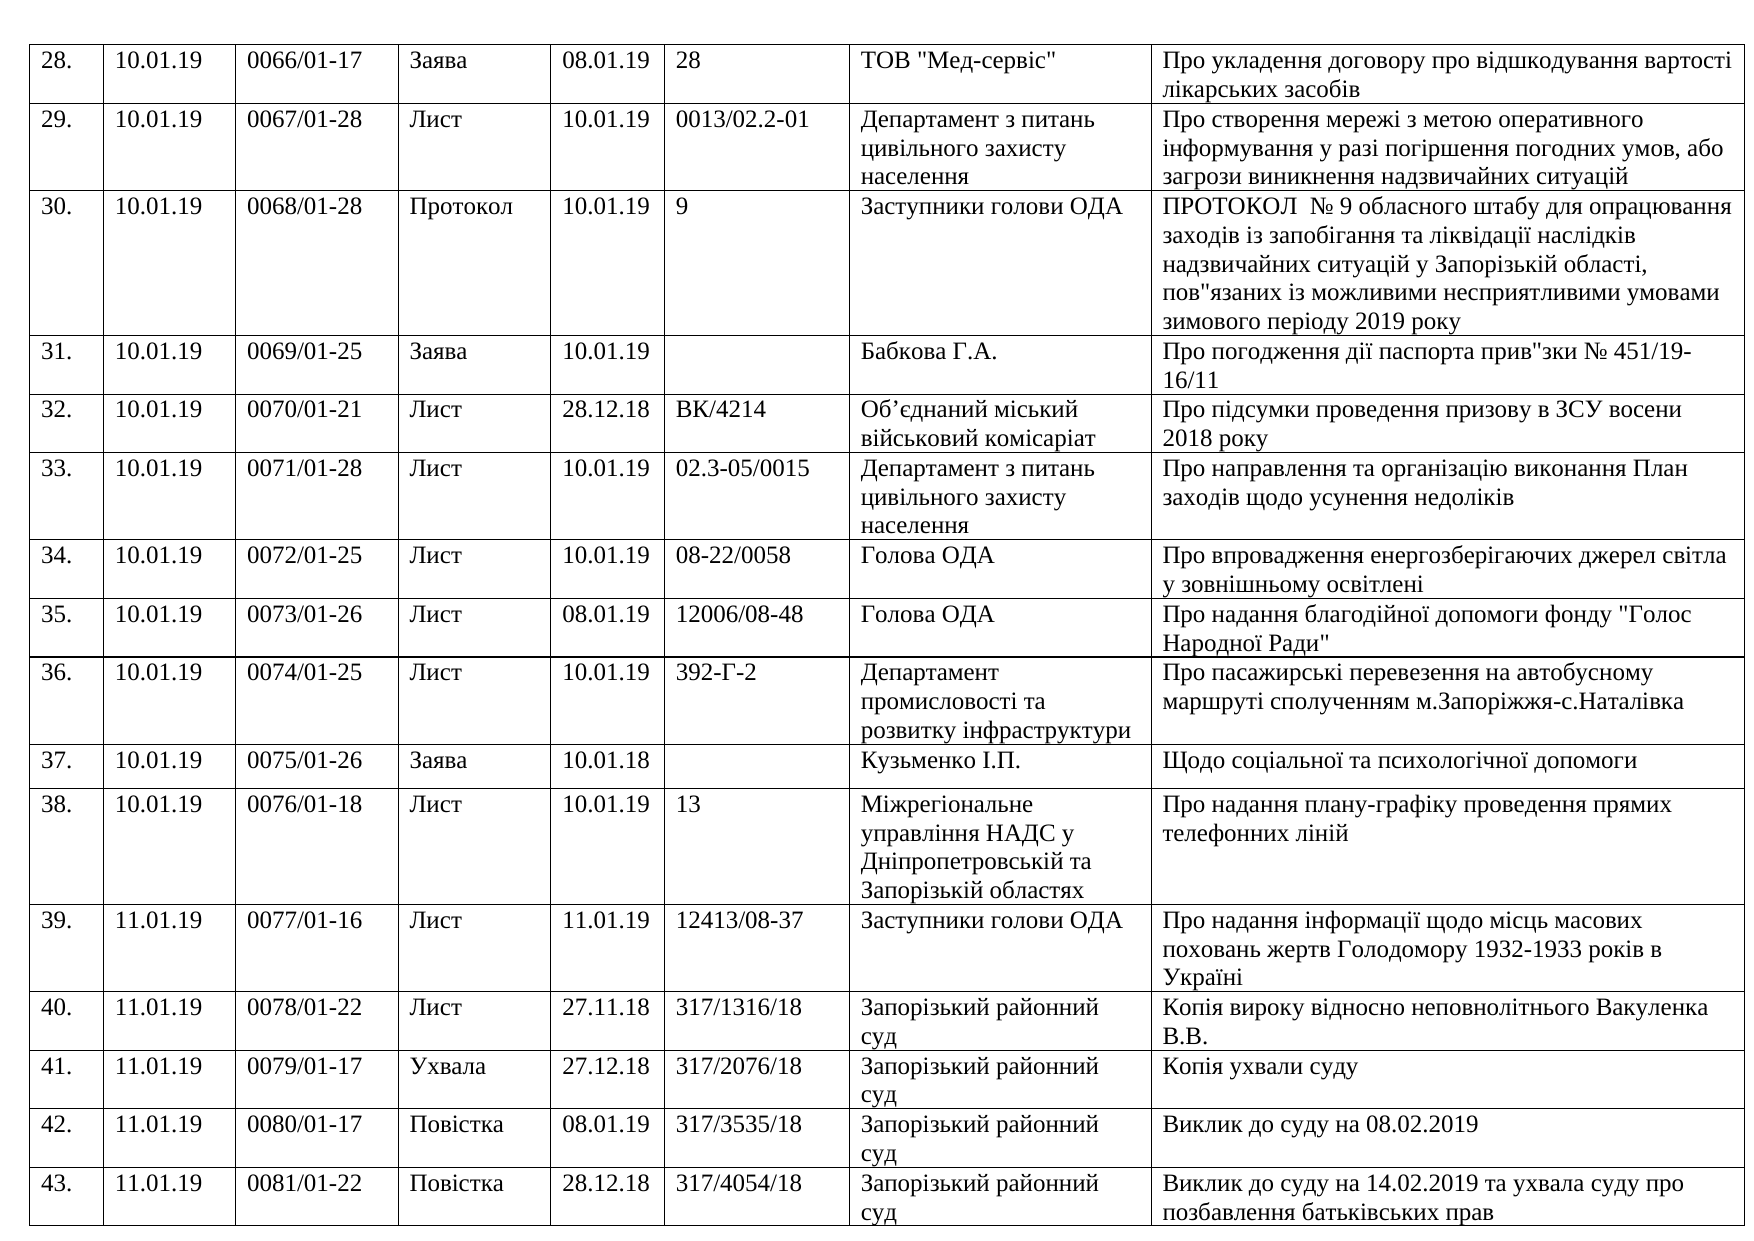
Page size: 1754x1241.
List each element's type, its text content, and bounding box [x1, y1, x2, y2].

table_cell 0066/01-17 [236, 45, 398, 103]
table_cell ПРОТОКОЛ № 9 обласного штабу для опрацювання заходів із запобігання та ліквідації наслідків надзвичайних ситуацій у Запорізькій області, пов"язаних із можливими несприятливими умовами зимового періоду 2019 року [1152, 191, 1744, 335]
table_cell 10.01.19 [104, 540, 235, 598]
table_cell Лист [399, 658, 550, 744]
table_cell Лист [399, 453, 550, 539]
table_cell 0072/01-25 [236, 540, 398, 598]
table_cell 29. [30, 104, 103, 190]
table_cell 10.01.19 [104, 745, 235, 788]
table_cell 0073/01-26 [236, 599, 398, 656]
table_cell 10.01.19 [551, 336, 664, 393]
table_cell 10.01.19 [104, 453, 235, 539]
table_cell 10.01.19 [551, 191, 664, 335]
table_cell Про впровадження енергозберігаючих джерел світла у зовнішньому освітлені [1152, 540, 1744, 598]
table_cell 38. [30, 789, 103, 904]
table_cell 0013/02.2-01 [665, 104, 849, 190]
table_cell 317/2076/18 [665, 1051, 849, 1108]
table_cell Про погодження дії паспорта прив"зки № 451/19-16/11 [1152, 336, 1744, 393]
table_cell 0070/01-21 [236, 395, 398, 452]
table_cell 11.01.19 [551, 905, 664, 991]
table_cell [850, 1168, 1151, 1225]
table_cell Копія ухвали суду [1152, 1051, 1744, 1108]
table_cell Кузьменко І.П. [850, 745, 1151, 788]
table_cell 08.01.19 [551, 45, 664, 103]
table_cell Про надання плану-графіку проведення прямих телефонних ліній [1152, 789, 1744, 904]
table_cell 12006/08-48 [665, 599, 849, 656]
table_cell 0069/01-25 [236, 336, 398, 393]
table_cell Заява [399, 745, 550, 788]
table_cell 0074/01-25 [236, 658, 398, 744]
table_cell 30. [30, 191, 103, 335]
table_cell Про направлення та організацію виконання План заходів щодо усунення недоліків [1152, 453, 1744, 539]
table_cell Копія вироку відносно неповнолітнього Вакуленка В.В. [1152, 992, 1744, 1050]
table_cell Лист [399, 599, 550, 656]
table_cell 27.11.18 [551, 992, 664, 1050]
table_cell Заступники голови ОДА [850, 905, 1151, 991]
table_cell 0071/01-28 [236, 453, 398, 539]
table_cell 10.01.19 [104, 599, 235, 656]
table_cell Виклик до суду на 14.02.2019 та ухвала суду про позбавлення батьківських прав [1152, 1168, 1744, 1225]
table_cell 10.01.19 [551, 104, 664, 190]
table_cell 0067/01-28 [236, 104, 398, 190]
table_cell Повістка [399, 1168, 550, 1225]
table_cell Департамент з питань цивільного захисту населення [850, 453, 1151, 539]
table_cell Лист [399, 789, 550, 904]
table_cell 36. [30, 658, 103, 744]
table_cell 10.01.18 [551, 745, 664, 788]
table_cell 31. [30, 336, 103, 393]
table_cell 10.01.19 [104, 104, 235, 190]
table_cell 28. [30, 45, 103, 103]
table_cell Лист [399, 395, 550, 452]
table_cell 02.3-05/0015 [665, 453, 849, 539]
table_cell 10.01.19 [104, 45, 235, 103]
table_cell 10.01.19 [104, 336, 235, 393]
table_cell ВК/4214 [665, 395, 849, 452]
table_cell 10.01.19 [104, 658, 235, 744]
table_cell 27.12.18 [551, 1051, 664, 1108]
table_cell 11.01.19 [104, 1109, 235, 1167]
table_cell 0081/01-22 [236, 1168, 398, 1225]
table_cell Запорізький районний суд [850, 1051, 1151, 1108]
table_cell Про підсумки проведення призову в ЗСУ восени 2018 року [1152, 395, 1744, 452]
table_cell 28.12.18 [551, 1168, 664, 1225]
table_cell 0075/01-26 [236, 745, 398, 788]
table_cell Департамент промисловості та розвитку інфраструктури [850, 658, 1151, 744]
table_cell 13 [665, 789, 849, 904]
table_cell 392-Г-2 [665, 658, 849, 744]
table_cell 37. [30, 745, 103, 788]
table_cell Заява [399, 336, 550, 393]
table_cell Лист [399, 540, 550, 598]
table_cell 43. [30, 1168, 103, 1225]
table_cell 9 [665, 191, 849, 335]
table_cell Щодо соціальної та психологічної допомоги [1152, 745, 1744, 788]
table_cell [665, 745, 849, 788]
table_cell Міжрегіональне управління НАДС у Дніпропетровській та Запорізькій областях [850, 789, 1151, 904]
table_cell 0079/01-17 [236, 1051, 398, 1108]
table_cell 10.01.19 [551, 453, 664, 539]
table_cell Ухвала [399, 1051, 550, 1108]
table_cell 40. [30, 992, 103, 1050]
table_cell 41. [30, 1051, 103, 1108]
table_cell Запорізький районний суд [850, 992, 1151, 1050]
table_cell 10.01.19 [104, 191, 235, 335]
table_cell 10.01.19 [104, 395, 235, 452]
table_cell 34. [30, 540, 103, 598]
table_cell 0080/01-17 [236, 1109, 398, 1167]
table_cell 28.12.18 [551, 395, 664, 452]
table_cell Про пасажирські перевезення на автобусному маршруті сполученням м.Запоріжжя-с.Наталівка [1152, 658, 1744, 744]
table_cell Про надання інформації щодо місць масових поховань жертв Голодомору 1932-1933 років в Україні [1152, 905, 1744, 991]
table_cell 42. [30, 1109, 103, 1167]
table_cell 11.01.19 [104, 992, 235, 1050]
table_cell Виклик до суду на 08.02.2019 [1152, 1109, 1744, 1167]
table_cell 32. [30, 395, 103, 452]
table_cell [850, 1109, 1151, 1167]
table_cell 11.01.19 [104, 1168, 235, 1225]
table_cell Об’єднаний міський військовий комісаріат [850, 395, 1151, 452]
table_cell 10.01.19 [104, 789, 235, 904]
table_cell 08.01.19 [551, 1109, 664, 1167]
table_cell Заява [399, 45, 550, 103]
table_cell 10.01.19 [551, 540, 664, 598]
table_cell Департамент з питань цивільного захисту населення [850, 104, 1151, 190]
table_cell 10.01.19 [551, 789, 664, 904]
table_cell 10.01.19 [551, 658, 664, 744]
table_cell 0077/01-16 [236, 905, 398, 991]
table_cell 0078/01-22 [236, 992, 398, 1050]
table_cell Лист [399, 992, 550, 1050]
table_cell [665, 336, 849, 393]
table_cell Бабкова Г.А. [850, 336, 1151, 393]
table_cell Протокол [399, 191, 550, 335]
table_cell Голова ОДА [850, 599, 1151, 656]
table_cell 0076/01-18 [236, 789, 398, 904]
table_cell 11.01.19 [104, 905, 235, 991]
table_cell 12413/08-37 [665, 905, 849, 991]
table_cell 11.01.19 [104, 1051, 235, 1108]
table_cell Заступники голови ОДА [850, 191, 1151, 335]
table_cell 317/4054/18 [665, 1168, 849, 1225]
table_cell Лист [399, 104, 550, 190]
table_cell 35. [30, 599, 103, 656]
table_cell 317/1316/18 [665, 992, 849, 1050]
table_cell 33. [30, 453, 103, 539]
table_cell Про надання благодійної допомоги фонду "Голос Народної Ради" [1152, 599, 1744, 656]
table_cell ТОВ "Мед-сервіс" [850, 45, 1151, 103]
table_cell Голова ОДА [850, 540, 1151, 598]
table_cell 0068/01-28 [236, 191, 398, 335]
table_cell 28 [665, 45, 849, 103]
table_cell 317/3535/18 [665, 1109, 849, 1167]
table_cell 39. [30, 905, 103, 991]
table_cell 08-22/0058 [665, 540, 849, 598]
table_cell Лист [399, 905, 550, 991]
table_cell Повістка [399, 1109, 550, 1167]
table_cell 08.01.19 [551, 599, 664, 656]
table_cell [1152, 45, 1744, 103]
table_cell Про створення мережі з метою оперативного інформування у разі погіршення погодних умов, або загрози виникнення надзвичайних ситуацій [1152, 104, 1744, 190]
